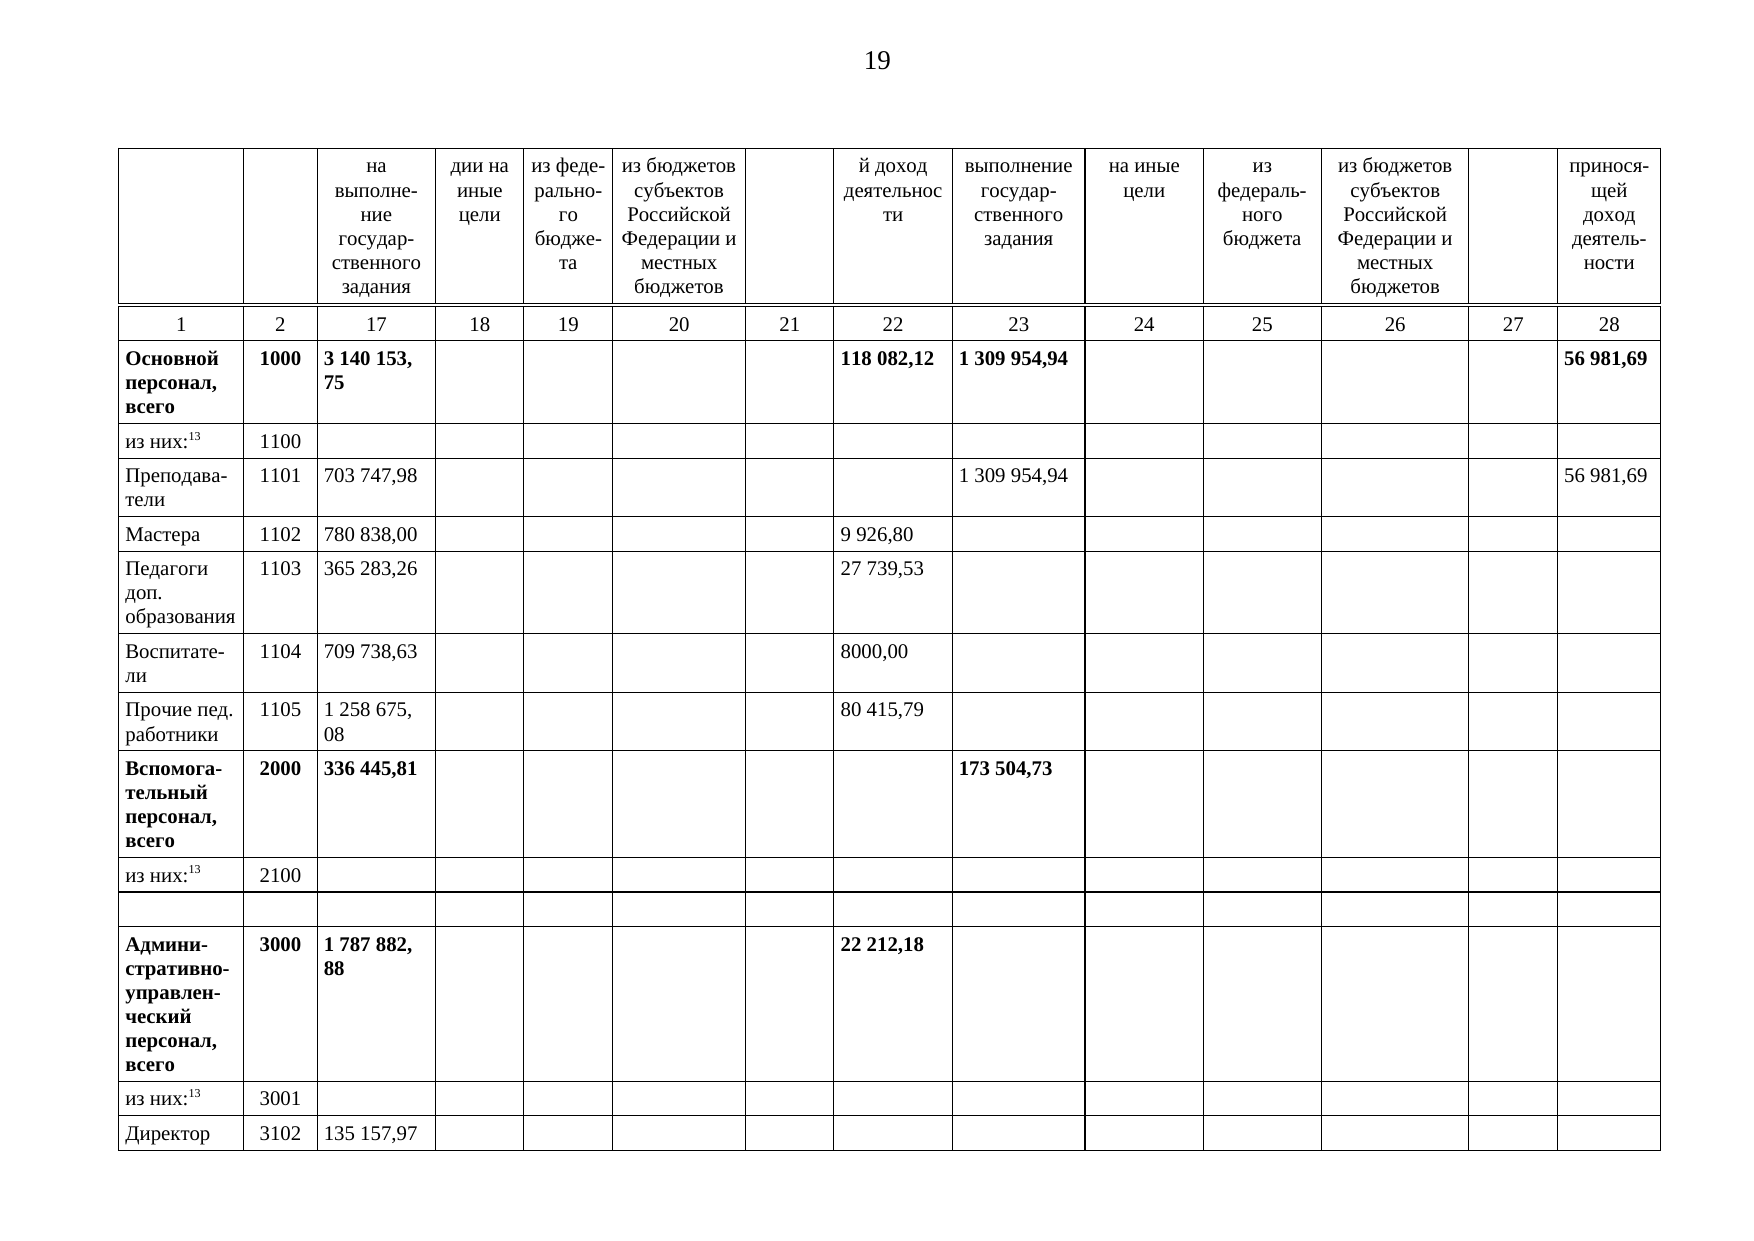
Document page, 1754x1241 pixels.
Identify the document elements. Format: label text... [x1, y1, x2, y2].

table_cell 1 258 675, 08 [318, 693, 435, 750]
table_cell [1469, 927, 1557, 1081]
table_cell [1469, 459, 1557, 516]
table_header 20 [613, 307, 745, 340]
table_cell [613, 893, 745, 926]
table_cell [613, 1116, 745, 1149]
table_cell [1558, 1082, 1660, 1115]
table_cell из бюджетов субъектов Российской Федерации и местных бюджетов [613, 149, 745, 302]
table_cell [1469, 693, 1557, 750]
table_cell [524, 751, 612, 857]
table_cell 118 082,12 [834, 341, 952, 423]
table_cell Воспитате-ли [119, 634, 243, 692]
table_cell [1558, 927, 1660, 1081]
table_cell Основной персонал, всего [119, 341, 243, 423]
table_cell 3102 [244, 1116, 317, 1149]
table_cell 336 445,81 [318, 751, 435, 857]
table_cell [613, 634, 745, 692]
table_cell [1558, 693, 1660, 750]
table_cell [1469, 424, 1557, 457]
table_cell [1322, 634, 1468, 692]
table_cell [1322, 424, 1468, 457]
table_cell [1322, 927, 1468, 1081]
table_cell [746, 634, 833, 692]
table_cell [1204, 459, 1321, 516]
table_cell 1105 [244, 693, 317, 750]
table_cell Мастера [119, 517, 243, 551]
table_cell [746, 552, 833, 633]
table_cell [1086, 634, 1203, 692]
table_cell [953, 893, 1084, 926]
table_cell [1086, 517, 1203, 551]
table_cell 365 283,26 [318, 552, 435, 633]
table_cell [746, 1082, 833, 1115]
table_header 24 [1086, 307, 1203, 340]
table_cell [1086, 1116, 1203, 1149]
table_cell [834, 858, 952, 891]
table_cell [1558, 893, 1660, 926]
table_cell Директор [119, 1116, 243, 1149]
table_cell [746, 341, 833, 423]
table_cell Педагоги доп. образования [119, 552, 243, 633]
table_cell [1086, 341, 1203, 423]
table_cell Прочие пед. работники [119, 693, 243, 750]
table_cell [1204, 893, 1321, 926]
table_cell [524, 341, 612, 423]
table_cell [436, 858, 523, 891]
table_cell [524, 424, 612, 457]
table_cell 135 157,97 [318, 1116, 435, 1149]
table_cell 1 787 882, 88 [318, 927, 435, 1081]
table_header 27 [1469, 307, 1557, 340]
table_header 1 [119, 307, 243, 340]
table_cell [613, 1082, 745, 1115]
table_header 2 [244, 307, 317, 340]
table_cell 1102 [244, 517, 317, 551]
table_cell [318, 1082, 435, 1115]
table_cell [834, 751, 952, 857]
table_cell [1086, 751, 1203, 857]
table_cell [436, 459, 523, 516]
table_cell [1204, 341, 1321, 423]
table_cell [318, 893, 435, 926]
table_cell [524, 893, 612, 926]
table_cell [1086, 693, 1203, 750]
table_cell 1 309 954,94 [953, 459, 1084, 516]
table_cell 3 140 153, 75 [318, 341, 435, 423]
table_cell [834, 424, 952, 457]
table_cell [1086, 858, 1203, 891]
table_cell 22 212,18 [834, 927, 952, 1081]
table_cell [953, 858, 1084, 891]
table_header 19 [524, 307, 612, 340]
table_cell 1104 [244, 634, 317, 692]
table_cell [1204, 858, 1321, 891]
table_cell 1 309 954,94 [953, 341, 1084, 423]
table_cell [1558, 552, 1660, 633]
table_cell из федераль-ного бюджета [1204, 149, 1321, 302]
table_cell [746, 751, 833, 857]
table_cell [1469, 1082, 1557, 1115]
table_cell 8000,00 [834, 634, 952, 692]
table_cell [1322, 751, 1468, 857]
table_cell [119, 893, 243, 926]
table_cell [244, 893, 317, 926]
table_cell 2100 [244, 858, 317, 891]
table_cell [524, 634, 612, 692]
table_cell [613, 517, 745, 551]
table_cell [1322, 893, 1468, 926]
table_cell [834, 1082, 952, 1115]
table_cell [953, 552, 1084, 633]
table_cell [834, 459, 952, 516]
table_cell [436, 341, 523, 423]
table_cell [436, 517, 523, 551]
table_cell [436, 693, 523, 750]
table_cell [1204, 1116, 1321, 1149]
table_cell [1322, 693, 1468, 750]
table_cell 3000 [244, 927, 317, 1081]
table_cell [524, 927, 612, 1081]
table_cell 27 739,53 [834, 552, 952, 633]
table_cell [436, 751, 523, 857]
table_cell [1322, 1082, 1468, 1115]
table_cell [436, 552, 523, 633]
table_cell [524, 693, 612, 750]
table_cell [1086, 552, 1203, 633]
table_cell из бюджетов субъектов Российской Федерации и местных бюджетов [1322, 149, 1468, 302]
table_cell [746, 858, 833, 891]
table_cell [1086, 459, 1203, 516]
table_cell 56 981,69 [1558, 341, 1660, 423]
table_cell [613, 552, 745, 633]
table_cell [524, 517, 612, 551]
table_cell [1558, 424, 1660, 457]
table_cell 1103 [244, 552, 317, 633]
table_cell 2000 [244, 751, 317, 857]
table_cell [524, 459, 612, 516]
table_cell Вспомога-тельный персонал, всего [119, 751, 243, 857]
table_cell из них:13 [119, 1082, 243, 1115]
table_cell [613, 459, 745, 516]
table_cell [1086, 893, 1203, 926]
table_cell [1204, 693, 1321, 750]
table_cell [834, 893, 952, 926]
table_cell [1469, 517, 1557, 551]
table_cell [436, 1082, 523, 1115]
table_cell 780 838,00 [318, 517, 435, 551]
table_cell [613, 751, 745, 857]
table_cell [436, 927, 523, 1081]
table_cell из феде-рально-го бюдже-та [524, 149, 612, 302]
table_cell [524, 552, 612, 633]
table_cell [1322, 1116, 1468, 1149]
table_cell [953, 1082, 1084, 1115]
table_cell 173 504,73 [953, 751, 1084, 857]
table_cell [1558, 751, 1660, 857]
table_cell [1086, 1082, 1203, 1115]
table_cell [1204, 1082, 1321, 1115]
table_header 26 [1322, 307, 1468, 340]
table_cell [834, 1116, 952, 1149]
table_cell [1204, 424, 1321, 457]
table_header 25 [1204, 307, 1321, 340]
table_cell [1204, 751, 1321, 857]
table_cell [613, 858, 745, 891]
table_cell [1204, 552, 1321, 633]
table_cell Админи-стративно-управлен-ческий персонал, всего [119, 927, 243, 1081]
table_cell [1086, 424, 1203, 457]
table_cell [1322, 517, 1468, 551]
table_cell [953, 927, 1084, 1081]
table_cell [436, 1116, 523, 1149]
table_cell [1322, 341, 1468, 423]
table_cell [1204, 517, 1321, 551]
table_cell [1322, 552, 1468, 633]
table_cell 3001 [244, 1082, 317, 1115]
table_cell 9 926,80 [834, 517, 952, 551]
table_cell 1100 [244, 424, 317, 457]
table_cell [524, 1116, 612, 1149]
table_cell из них:13 [119, 424, 243, 457]
table_cell из них:13 [119, 858, 243, 891]
table_cell [953, 424, 1084, 457]
table_cell [318, 858, 435, 891]
table_cell [1322, 459, 1468, 516]
table_cell [953, 693, 1084, 750]
table_cell Преподава-тели [119, 459, 243, 516]
table_cell [1558, 634, 1660, 692]
table_cell [953, 634, 1084, 692]
table_cell [1558, 858, 1660, 891]
table_cell [1204, 634, 1321, 692]
table_cell [746, 459, 833, 516]
table_cell [1469, 341, 1557, 423]
table_cell 56 981,69 [1558, 459, 1660, 516]
table_cell 1101 [244, 459, 317, 516]
table_cell [746, 1116, 833, 1149]
table_header 17 [318, 307, 435, 340]
table_cell [1469, 858, 1557, 891]
table_cell [953, 1116, 1084, 1149]
table_header 18 [436, 307, 523, 340]
table_header 22 [834, 307, 952, 340]
table_cell [613, 424, 745, 457]
table_cell [436, 634, 523, 692]
table_cell 703 747,98 [318, 459, 435, 516]
table_cell [1469, 1116, 1557, 1149]
table_cell [613, 693, 745, 750]
table_cell 1000 [244, 341, 317, 423]
table_cell [524, 1082, 612, 1115]
table_cell [1322, 858, 1468, 891]
table_cell [1558, 517, 1660, 551]
table_cell [1469, 552, 1557, 633]
table_cell [953, 517, 1084, 551]
table_cell [746, 893, 833, 926]
table_cell [746, 927, 833, 1081]
table_cell [1469, 751, 1557, 857]
table_cell [436, 424, 523, 457]
table_cell [613, 341, 745, 423]
table_cell [318, 424, 435, 457]
table_header 21 [746, 307, 833, 340]
table_cell [613, 927, 745, 1081]
table_cell [746, 517, 833, 551]
table_header 23 [953, 307, 1084, 340]
table_cell 709 738,63 [318, 634, 435, 692]
table_cell 80 415,79 [834, 693, 952, 750]
table_cell [1086, 927, 1203, 1081]
table_header 28 [1558, 307, 1660, 340]
table_cell [1469, 893, 1557, 926]
table_cell [746, 424, 833, 457]
table_cell [1469, 634, 1557, 692]
table_cell [1204, 927, 1321, 1081]
table_cell [436, 893, 523, 926]
table_cell [746, 693, 833, 750]
table_cell [1558, 1116, 1660, 1149]
table_cell [524, 858, 612, 891]
